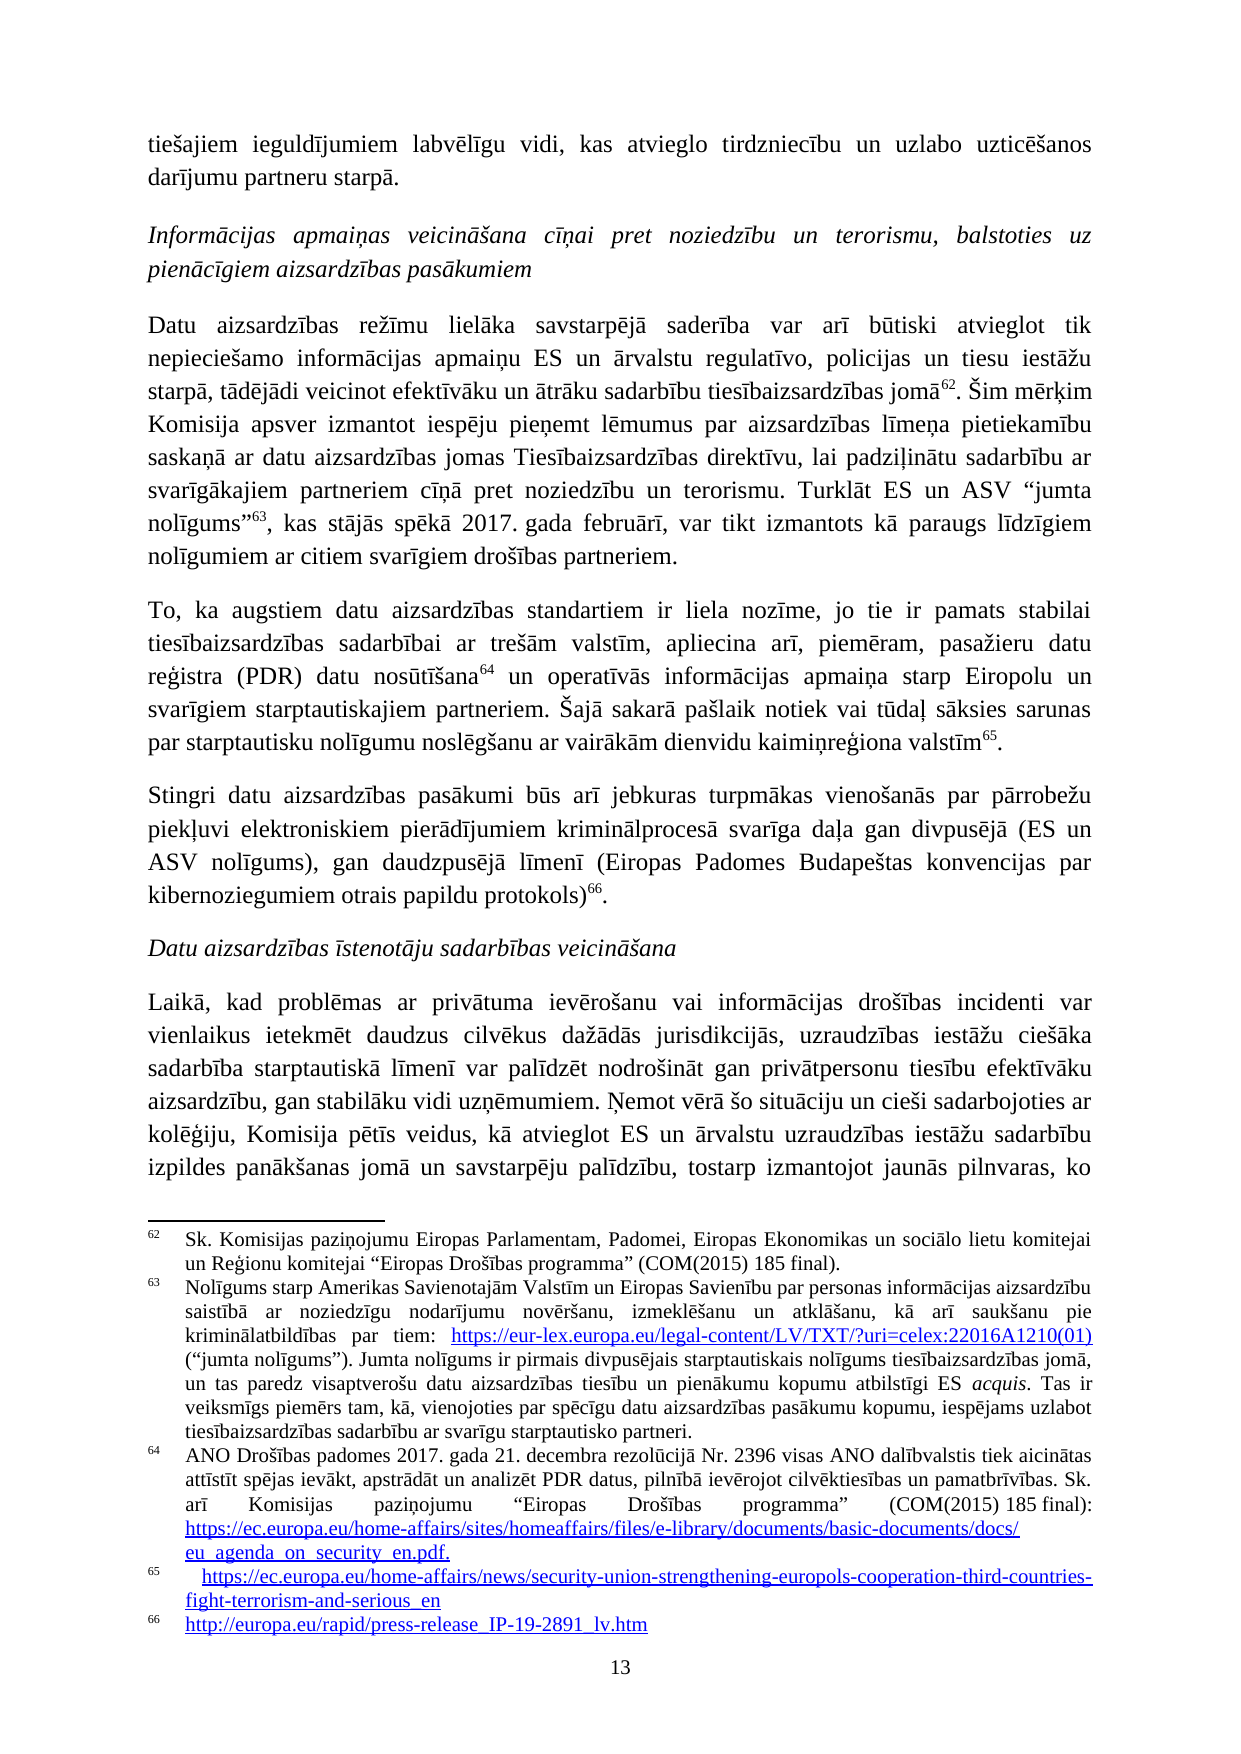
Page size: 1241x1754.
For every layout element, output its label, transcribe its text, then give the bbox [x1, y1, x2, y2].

text Laikā, kad problēmas ar privātuma ievērošanu vai informācijas drošības incidenti var vienlaikus ietekmēt daudzus cilvēkus dažādās jurisdikcijās, uzraudzības iestāžu ciešāka sadarbība starptautiskā līmenī var palīdzēt nodrošināt gan privātpersonu tiesību efektīvāku aizsardzību, gan stabilāku vidi uzņēmumiem. Ņemot vērā šo situāciju un cieši sadarbojoties ar kolēģiju, Komisija pētīs veidus, kā atvieglot ES un ārvalstu uzraudzības iestāžu sadarbību izpildes panākšanas jomā un savstarpēju palīdzību, tostarp izmantojot jaunās pilnvaras, ko šajā ziņā paredz Regula. Minētais varētu aptvert dažādas sadarbības formas — no kopīgu interpretējošu vai praktisku instrumentu izstrādes līdz informācijas apmaiņai par notiekošajām izmeklēšanām. [148, 987, 1092, 1181]
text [148, 129, 1092, 191]
subtitle Informācijas apmaiņas veicināšana cīņai pret noziedzību un terorismu, balstoties uz pienācīgiem aizsardzības pasākumiem [148, 220, 1092, 283]
text To, ka augstiem datu aizsardzības standartiem ir liela nozīme, jo tie ir pamats stabilai tiesībaizsardzības sadarbībai ar trešām valstīm, apliecina arī, piemēram, pasažieru datu reģistra (PDR) datu nosūtīšana un operatīvās informācijas apmaiņa starp Eiropolu un svarīgiem starptautiskajiem partneriem. Šajā sakarā pašlaik notiek vai tūdaļ sāksies sarunas par starptautisku nolīgumu noslēgšanu ar vairākām dienvidu kaimiņreģiona valstīm. [148, 595, 1092, 756]
text Datu aizsardzības īstenotāju sadarbības veicināšana [148, 933, 1092, 962]
text Stingri datu aizsardzības pasākumi būs arī jebkuras turpmākas vienošanās par pārrobežu piekļuvi elektroniskiem pierādījumiem kriminālprocesā svarīga daļa gan divpusējā (ES un ASV nolīgums), gan daudzpusējā līmenī (Eiropas Padomes Budapeštas konvencijas par kibernoziegumiem otrais papildu protokols). [148, 781, 1092, 908]
text Datu aizsardzības režīmu lielāka savstarpējā saderība var arī būtiski atvieglot tik nepieciešamo informācijas apmaiņu ES un ārvalstu regulatīvo, policijas un tiesu iestāžu starpā, tādējādi veicinot efektīvāku un ātrāku sadarbību tiesībaizsardzības jomā. Šim mērķim Komisija apsver izmantot iespēju pieņemt lēmumus par aizsardzības līmeņa pietiekamību saskaņā ar datu aizsardzības jomas Tiesībaizsardzības direktīvu, lai padziļinātu sadarbību ar svarīgākajiem partneriem cīņā pret noziedzību un terorismu. Turklāt ES un ASV “jumta nolīgums”, kas stājās spēkā 2017. gada februārī, var tikt izmantots kā paraugs līdzīgiem nolīgumiem ar citiem svarīgiem drošības partneriem. [148, 310, 1092, 569]
